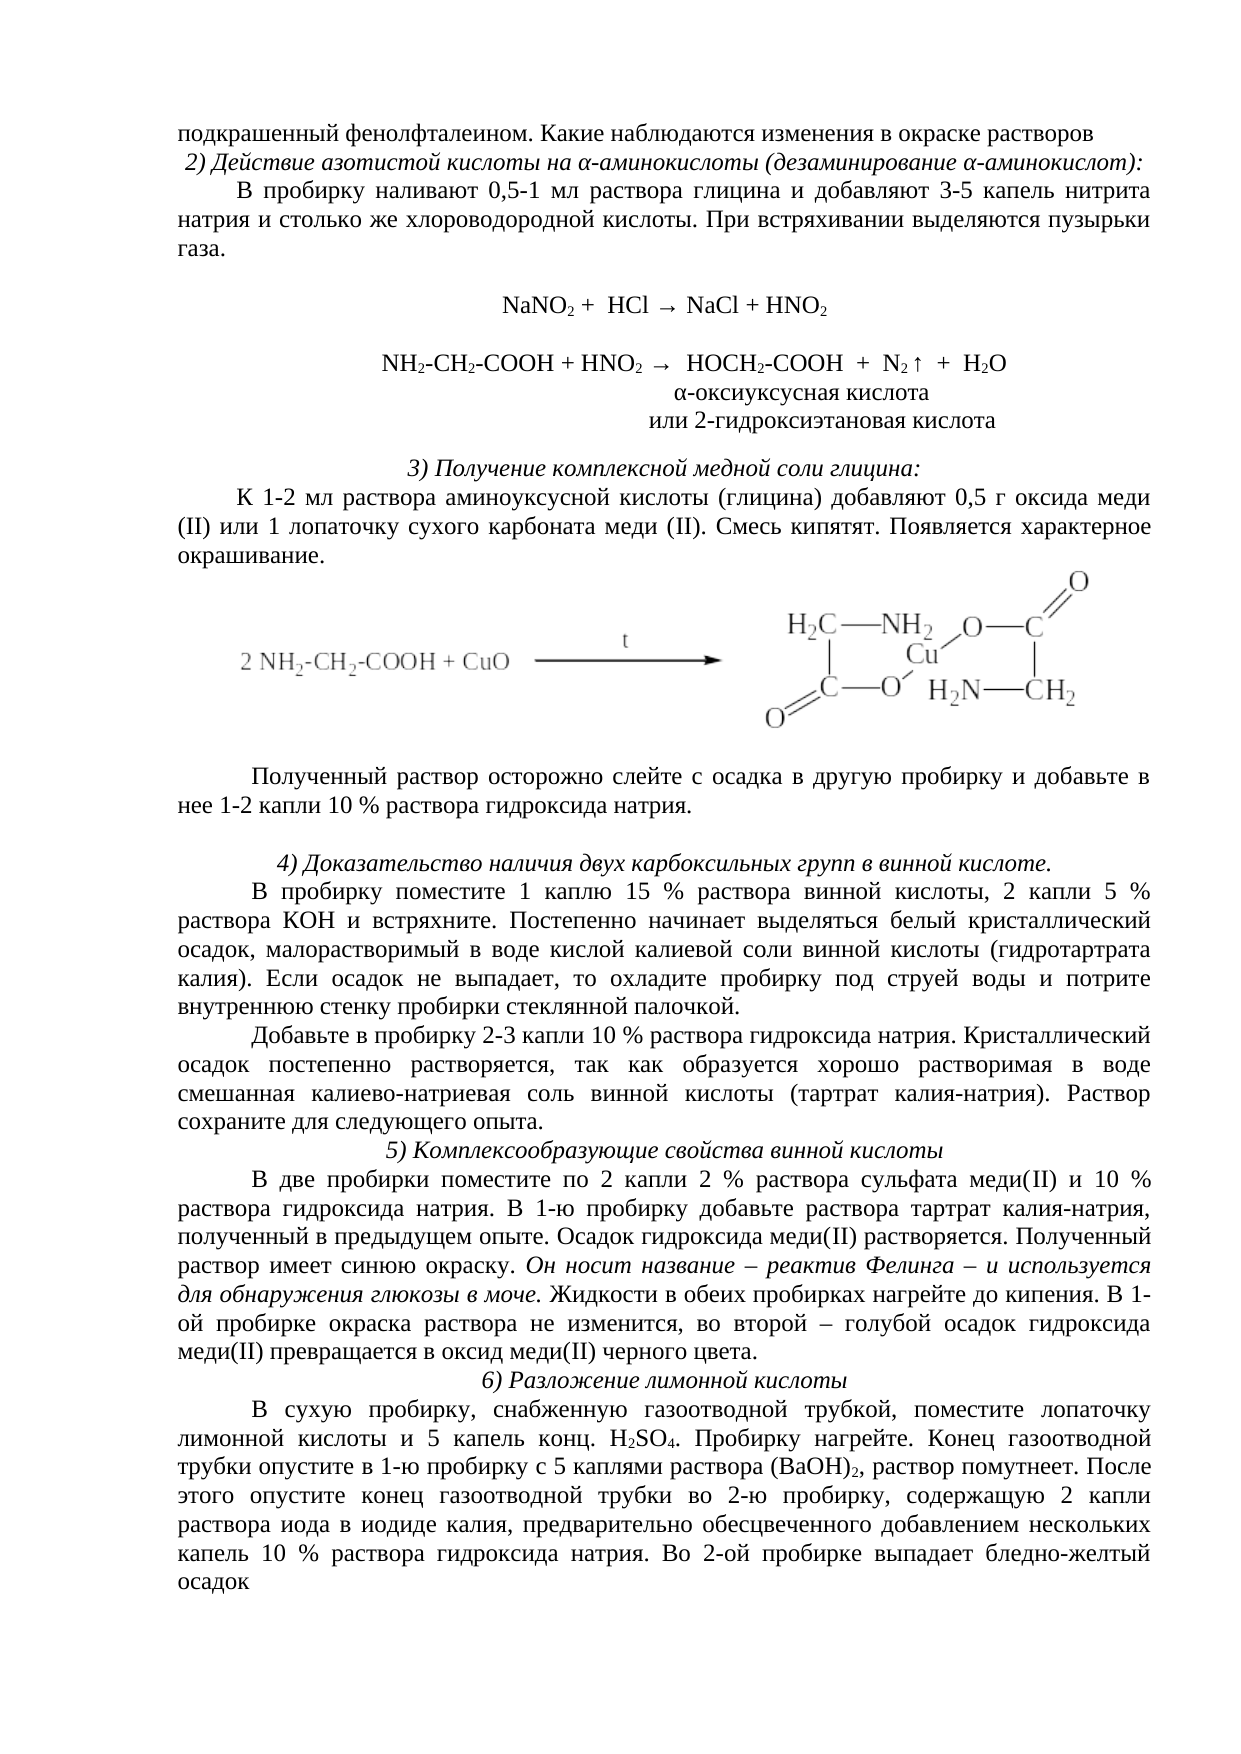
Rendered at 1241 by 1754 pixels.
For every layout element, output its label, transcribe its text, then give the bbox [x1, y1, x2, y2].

text или 2-гидроксиэтановая кислота [177, 406, 1152, 434]
text В пробирку наливают 0,5-1 мл раствора глицина и добавляют 3-5 капель нитрита натрия и столько же хлороводородной кислоты. При встряхивании выделяются пузырьки газа. [177, 176, 1152, 262]
text 6) Разложение лимонной кислоты [177, 1365, 1152, 1394]
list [177, 118, 1152, 147]
text Добавьте в пробирку 2-3 капли 10 % раствора гидроксида натрия. Кристаллический осадок постепенно растворяется, так как образуется хорошо растворимая в воде смешанная калиево-натриевая соль винной кислоты (тартрат калия-натрия). Раствор сохраните для следующего опыта. [177, 1020, 1152, 1135]
text В две пробирки поместите по 2 капли 2 % раствора сульфата меди(II) и 10 % раствора гидроксида натрия. В 1-ю пробирку добавьте раствора тартрат калия-натрия, полученный в предыдущем опыте. Осадок гидроксида меди(II) растворяется. Полученный раствор имеет синюю окраску. Он носит название – реактив Фелинга – и используется для обнаружения глюкозы в моче. Жидкости в обеих пробирках нагрейте до кипения. В 1-ой пробирке окраска раствора не изменится, во второй – голубой осадок гидроксида меди(II) превращается в оксид меди(II) черного цвета. [177, 1164, 1152, 1365]
text 4) Доказательство наличия двух карбоксильных групп в винной кислоте. [177, 848, 1152, 876]
text NH2-CH2-COOH + HNO2 → HOCH2-COOH + N2 ↑ + H2O [177, 348, 1152, 377]
text α-оксиуксусная кислота [177, 377, 1152, 406]
text NaNO2 + HCl → NaCl + HNO2 [177, 291, 1152, 319]
text 5) Комплексообразующие свойства винной кислоты [177, 1135, 1152, 1164]
text Полученный раствор осторожно слейте с осадка в другую пробирку и добавьте в нее 1-2 капли 10 % раствора гидроксида натрия. [177, 761, 1152, 819]
text В сухую пробирку, снабженную газоотводной трубкой, поместите лопаточку лимонной кислоты и 5 капель конц. Н2SО4. Пробирку нагрейте. Конец газоотводной трубки опустите в 1-ю пробирку с 5 каплями раствора (ВаОН)2, раствор помутнеет. После этого опустите конец газоотводной трубки во 2-ю пробирку, содержащую 2 капли раствора иода в иодиде калия, предварительно обесцвеченного добавлением нескольких капель 10 % раствора гидроксида натрия. Во 2-ой пробирке выпадает бледно-желтый осадок [177, 1394, 1152, 1595]
text 3) Получение комплексной медной соли глицина: [177, 453, 1152, 482]
text В пробирку поместите 1 каплю 15 % раствора винной кислоты, 2 капли 5 % раствора КОН и встряхните. Постепенно начинает выделяться белый кристаллический осадок, малорастворимый в воде кислой калиевой соли винной кислоты (гидротартрата калия). Если осадок не выпадает, то охладите пробирку под струей воды и потрите внутреннюю стенку пробирки стеклянной палочкой. [177, 876, 1152, 1020]
text К 1-2 мл раствора аминоуксусной кислоты (глицина) добавляют 0,5 г оксида меди (II) или 1 лопаточку сухого карбоната меди (II). Смесь кипятят. Появляется характерное окрашивание. [177, 482, 1152, 568]
text 2) Действие азотистой кислоты на α-аминокислоты (дезаминирование α-аминокислот): [177, 147, 1152, 176]
